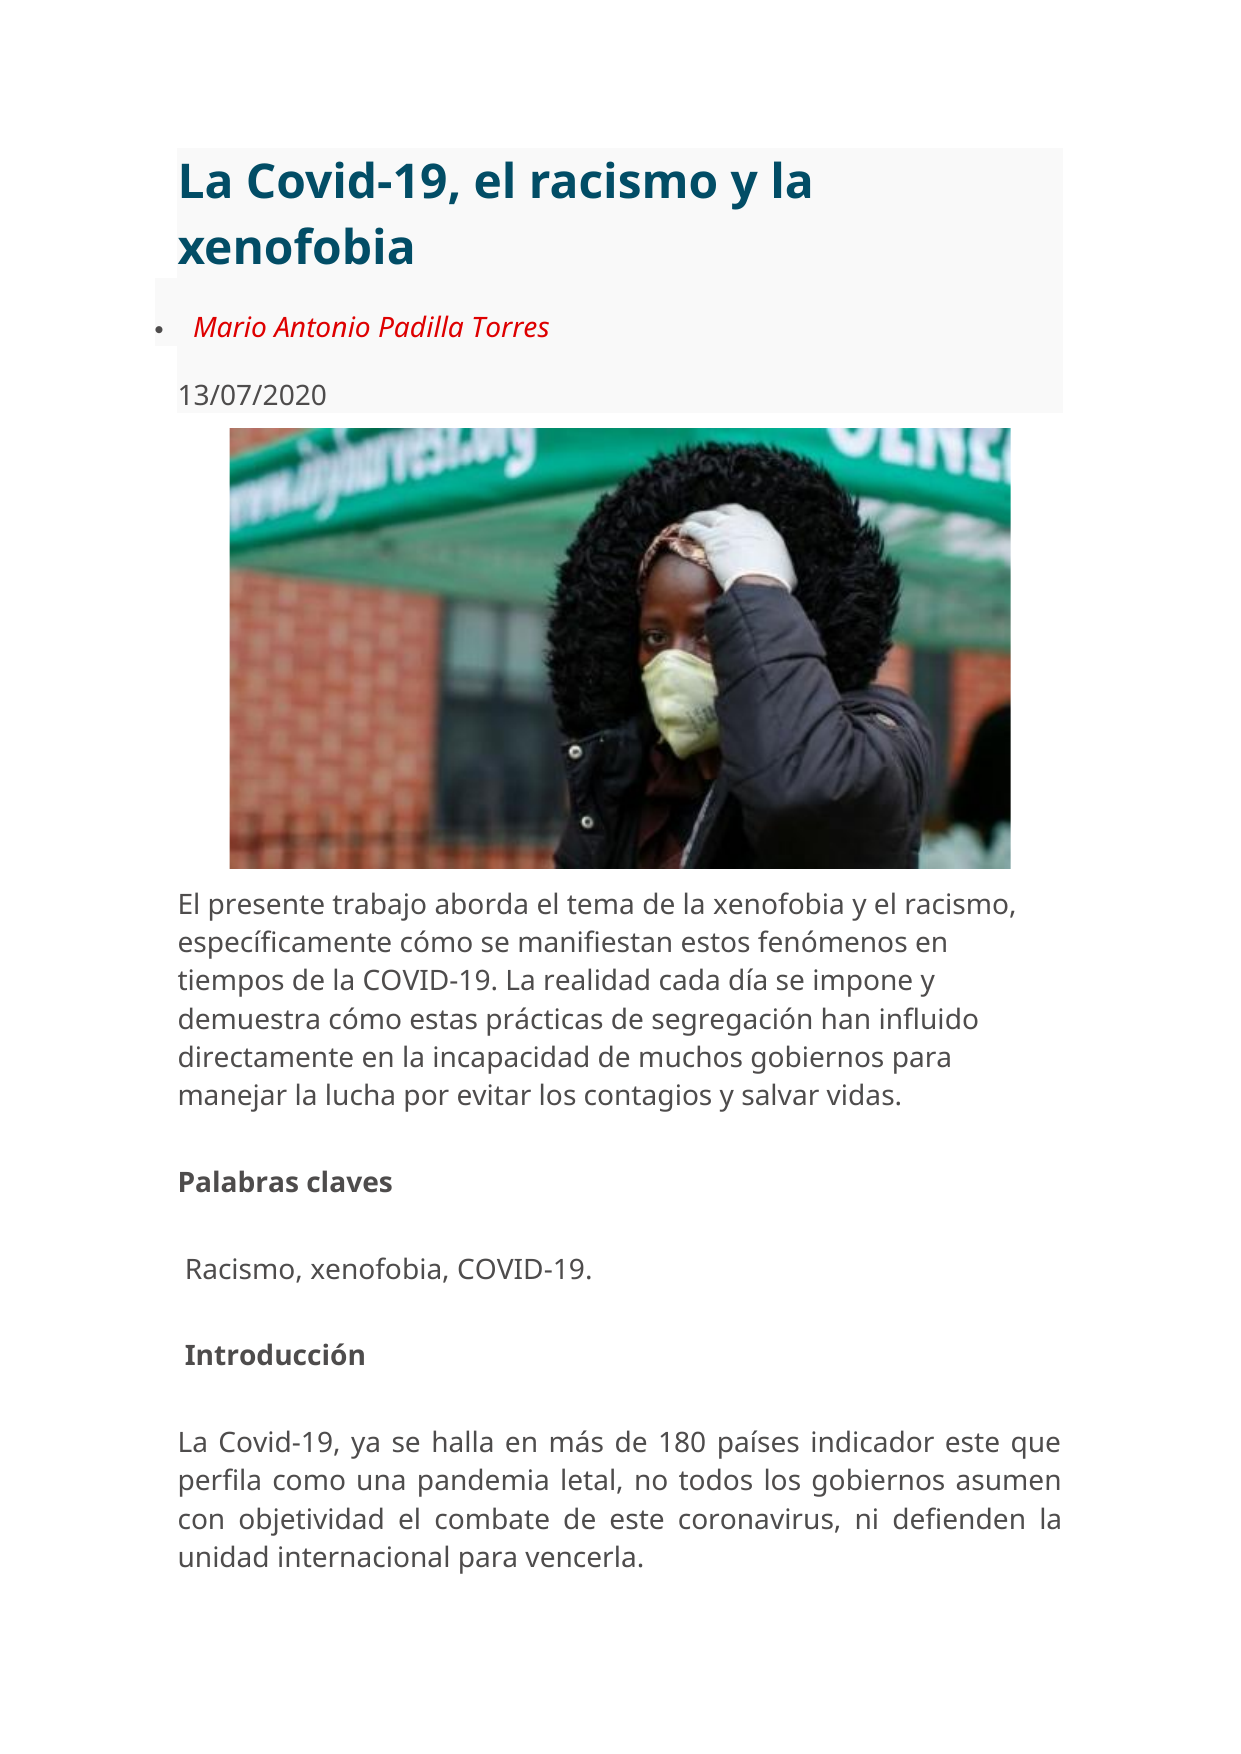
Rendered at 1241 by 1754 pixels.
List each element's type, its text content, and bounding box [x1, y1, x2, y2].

text Introducción [177, 1336, 1063, 1374]
text 13/07/2020 [177, 375, 1063, 413]
list Mario Antonio Padilla Torres [155, 307, 1063, 346]
picture [229, 428, 1011, 869]
text La Covid-19, ya se halla en más de 180 países indicador este que perfila como una pandemia letal, no todos los gobiernos asumen con objetividad el combate de este coronavirus, ni defienden la unidad internacional para vencerla. [177, 1422, 1063, 1576]
text La Covid-19, el racismo y la xenofobia [177, 148, 1063, 278]
text El presente trabajo aborda el tema de la xenofobia y el racismo, específicamente cómo se manifiestan estos fenómenos en tiempos de la COVID-19. La realidad cada día se impone y demuestra cómo estas prácticas de segregación han influido directamente en la incapacidad de muchos gobiernos para manejar la lucha por evitar los contagios y salvar vidas. [177, 884, 1063, 1114]
text Palabras claves [177, 1162, 1063, 1201]
text Racismo, xenofobia, COVID-19. [177, 1249, 1063, 1287]
